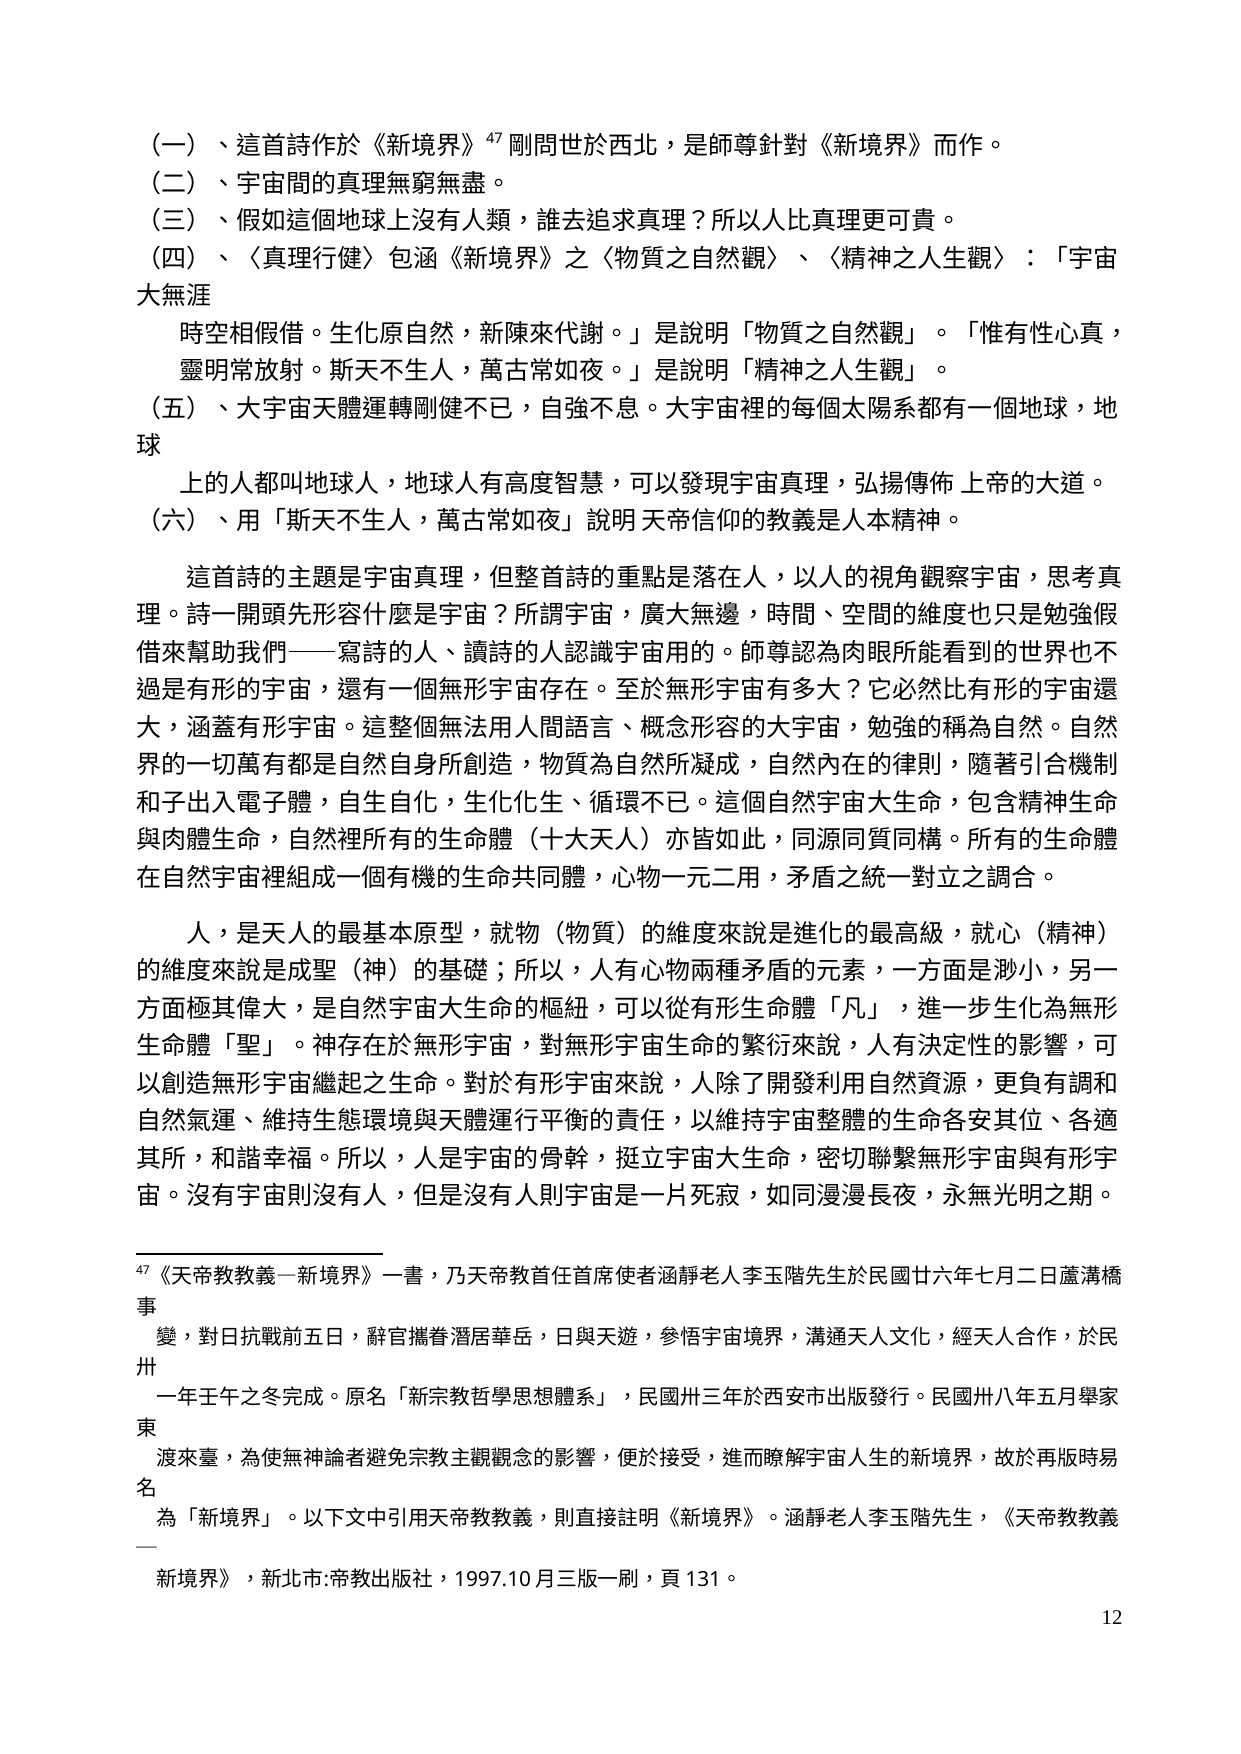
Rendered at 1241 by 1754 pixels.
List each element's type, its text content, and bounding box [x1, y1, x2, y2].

text 這首詩的主題是宇宙真理，但整首詩的重點是落在人，以人的視角觀察宇宙，思考真理。詩一開頭先形容什麼是宇宙？所謂宇宙，廣大無邊，時間、空間的維度也只是勉強假借來幫助我們——寫詩的人、讀詩的人認識宇宙用的。師尊認為肉眼所能看到的世界也不過是有形的宇宙，還有一個無形宇宙存在。至於無形宇宙有多大？它必然比有形的宇宙還大，涵蓋有形宇宙。這整個無法用人間語言、概念形容的大宇宙，勉強的稱為自然。自然界的一切萬有都是自然自身所創造，物質為自然所凝成，自然內在的律則，隨著引合機制和子出入電子體，自生自化，生化化生、循環不已。這個自然宇宙大生命，包含精神生命與肉體生命，自然裡所有的生命體（十大天人）亦皆如此，同源同質同構。所有的生命體在自然宇宙裡組成一個有機的生命共同體，心物一元二用，矛盾之統一對立之調合。 [136, 556, 1122, 894]
text （六）、用「斯天不生人，萬古常如夜」說明 天帝信仰的教義是人本精神。 [136, 500, 1122, 538]
text （三）、假如這個地球上沒有人類，誰去追求真理？所以人比真理更可貴。 [136, 200, 1122, 238]
text 時空相假借。生化原自然，新陳來代謝。」是說明「物質之自然觀」。「惟有性心真， [136, 313, 1122, 350]
text 人，是天人的最基本原型，就物（物質）的維度來說是進化的最高級，就心（精神）的維度來說是成聖（神）的基礎；所以，人有心物兩種矛盾的元素，一方面是渺小，另一方面極其偉大，是自然宇宙大生命的樞紐，可以從有形生命體「凡」，進一步生化為無形生命體「聖」。神存在於無形宇宙，對無形宇宙生命的繁衍來說，人有決定性的影響，可以創造無形宇宙繼起之生命。對於有形宇宙來說，人除了開發利用自然資源，更負有調和自然氣運、維持生態環境與天體運行平衡的責任，以維持宇宙整體的生命各安其位、各適其所，和諧幸福。所以，人是宇宙的骨幹，挺立宇宙大生命，密切聯繫無形宇宙與有形宇宙。沒有宇宙則沒有人，但是沒有人則宇宙是一片死寂，如同漫漫長夜，永無光明之期。而人最可貴的是覺悟自己的真性——人心的一點靈明，用智慧理性去認識真理，進而弘揚真理開創文明，並且效法天行健的精神，自強不息從向自己奮鬥做起，進而向自然奮鬥、向天奮鬥，積極的為大宇宙之生而生，創造宇宙繼起之生命。這裡的創造宇宙繼起之生命，並非說明在有形宇宙生命量的繁衍，更應指涉作質的提升，提升到創造無形宇宙生命——聖神的境界，即自我創造與奮鬥，由後天返先天，回歸自然，進化為無形宇宙中的神媒。師尊認為這就是宇宙人生觀的真諦，亦是人生命的究竟。以人為中心開展的天人關係，落實在個體的人——即「我」，由我層遞往外推向人、天、地的生命根源——自然，所以「自然係充滿生命的自然，生命係充滿自然的生命」、「人非純粹的人，天非純粹的天，吾人在宇宙中，宇宙在吾人中」。這也是天帝信仰教義中「天人大同」、「聖凡平等」、「第三神論」所開顯的「天人合一」新論述。 [136, 913, 1122, 1213]
text 上的人都叫地球人，地球人有高度智慧，可以發現宇宙真理，弘揚傳佈 上帝的大道。 [136, 463, 1122, 500]
text （四）、〈真理行健〉包涵《新境界》之〈物質之自然觀〉、〈精神之人生觀〉：「宇宙大無涯 [136, 238, 1122, 313]
text （二）、宇宙間的真理無窮無盡。 [136, 163, 1122, 200]
text （一）、這首詩作於《新境界》 剛問世於西北，是師尊針對《新境界》而作。 [136, 125, 1122, 163]
text （五）、大宇宙天體運轉剛健不已，自強不息。大宇宙裡的每個太陽系都有一個地球，地球 [136, 388, 1122, 463]
text 靈明常放射。斯天不生人，萬古常如夜。」是說明「精神之人生觀」。 [136, 350, 1122, 388]
